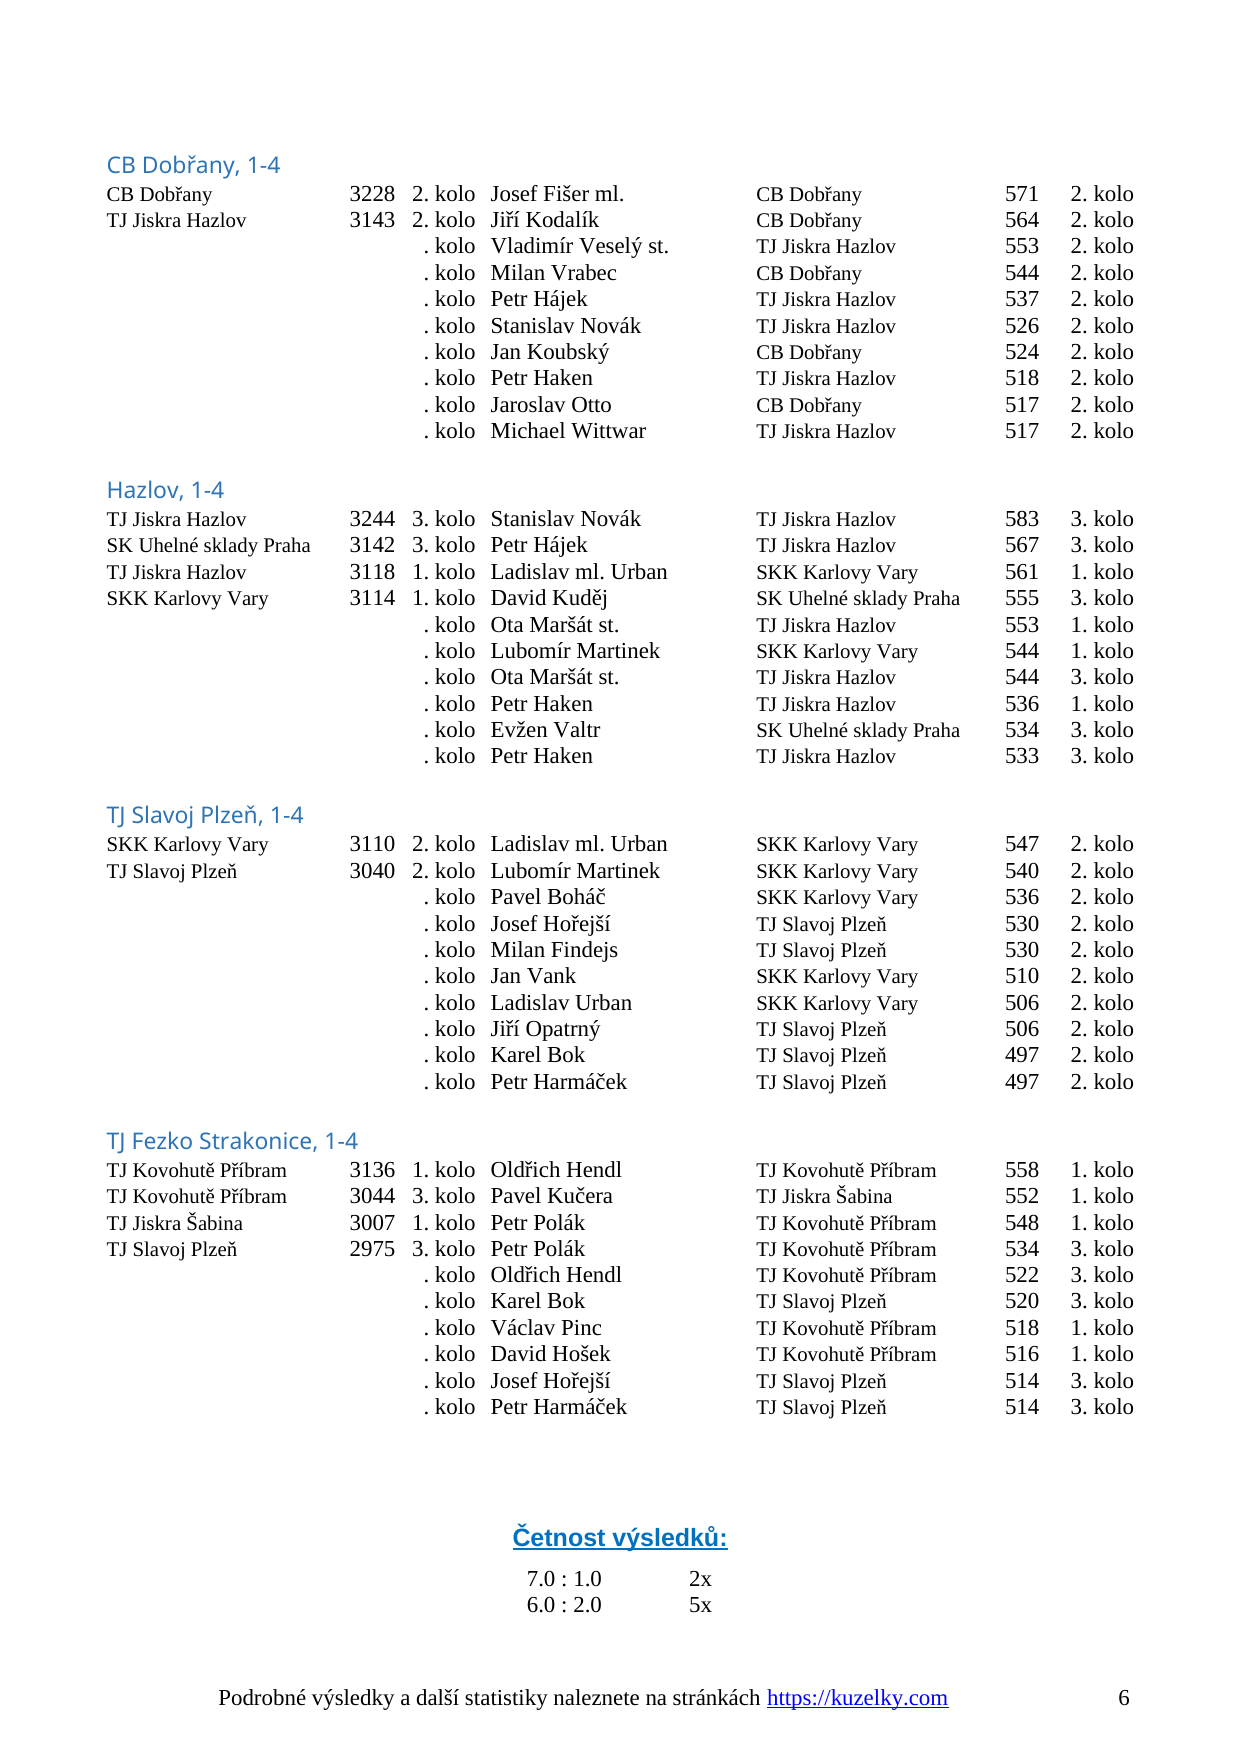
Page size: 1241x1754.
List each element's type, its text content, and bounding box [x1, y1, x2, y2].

text . kolo Petr Harmáček TJ Slavoj Plzeň 497 2. kolo [106, 1068, 1134, 1094]
text TJ Jiskra Hazlov 3244 3. kolo Stanislav Novák TJ Jiskra Hazlov 583 3. kolo [106, 505, 1134, 532]
text . kolo Petr Harmáček TJ Slavoj Plzeň 514 3. kolo [106, 1393, 1134, 1419]
text . kolo Stanislav Novák TJ Jiskra Hazlov 526 2. kolo [106, 312, 1134, 338]
text 7.0 : 1.0 2x [106, 1565, 1134, 1591]
text . kolo Jan Vank SKK Karlovy Vary 510 2. kolo [106, 962, 1134, 989]
subtitle TJ Fezko Strakonice, 1-4 [106, 1124, 1134, 1156]
text TJ Slavoj Plzeň 2975 3. kolo Petr Polák TJ Kovohutě Příbram 534 3. kolo [106, 1235, 1134, 1261]
text SK Uhelné sklady Praha 3142 3. kolo Petr Hájek TJ Jiskra Hazlov 567 3. kolo [106, 532, 1134, 558]
text . kolo Jaroslav Otto CB Dobřany 517 2. kolo [106, 391, 1134, 417]
text . kolo Karel Bok TJ Slavoj Plzeň 520 3. kolo [106, 1288, 1134, 1314]
text . kolo Josef Hořejší TJ Slavoj Plzeň 530 2. kolo [106, 909, 1134, 936]
text . kolo Ladislav Urban SKK Karlovy Vary 506 2. kolo [106, 989, 1134, 1015]
text TJ Slavoj Plzeň 3040 2. kolo Lubomír Martinek SKK Karlovy Vary 540 2. kolo [106, 857, 1134, 883]
text TJ Jiskra Šabina 3007 1. kolo Petr Polák TJ Kovohutě Příbram 548 1. kolo [106, 1208, 1134, 1235]
text . kolo Petr Haken TJ Jiskra Hazlov 533 3. kolo [106, 742, 1134, 769]
text . kolo Petr Haken TJ Jiskra Hazlov 518 2. kolo [106, 364, 1134, 391]
text Četnost výsledků: [94, 1523, 1145, 1552]
text . kolo Jan Koubský CB Dobřany 524 2. kolo [106, 338, 1134, 364]
text SKK Karlovy Vary 3114 1. kolo David Kuděj SK Uhelné sklady Praha 555 3. kolo [106, 584, 1134, 611]
text TJ Jiskra Hazlov 3118 1. kolo Ladislav ml. Urban SKK Karlovy Vary 561 1. kolo [106, 558, 1134, 584]
text CB Dobřany 3228 2. kolo Josef Fišer ml. CB Dobřany 571 2. kolo [106, 180, 1134, 206]
text . kolo Josef Hořejší TJ Slavoj Plzeň 514 3. kolo [106, 1367, 1134, 1393]
text . kolo Karel Bok TJ Slavoj Plzeň 497 2. kolo [106, 1041, 1134, 1068]
subtitle TJ Slavoj Plzeň, 1-4 [106, 799, 1134, 831]
text . kolo Evžen Valtr SK Uhelné sklady Praha 534 3. kolo [106, 716, 1134, 742]
text . kolo Lubomír Martinek SKK Karlovy Vary 544 1. kolo [106, 637, 1134, 663]
text 6.0 : 2.0 5x [106, 1591, 1134, 1617]
text . kolo David Hošek TJ Kovohutě Příbram 516 1. kolo [106, 1340, 1134, 1367]
text TJ Kovohutě Příbram 3136 1. kolo Oldřich Hendl TJ Kovohutě Příbram 558 1. kolo [106, 1156, 1134, 1182]
text . kolo Milan Vrabec CB Dobřany 544 2. kolo [106, 259, 1134, 285]
text SKK Karlovy Vary 3110 2. kolo Ladislav ml. Urban SKK Karlovy Vary 547 2. kolo [106, 831, 1134, 857]
text . kolo Pavel Boháč SKK Karlovy Vary 536 2. kolo [106, 883, 1134, 909]
text . kolo Oldřich Hendl TJ Kovohutě Příbram 522 3. kolo [106, 1261, 1134, 1288]
text . kolo Ota Maršát st. TJ Jiskra Hazlov 544 3. kolo [106, 663, 1134, 690]
text . kolo Milan Findejs TJ Slavoj Plzeň 530 2. kolo [106, 936, 1134, 962]
text . kolo Václav Pinc TJ Kovohutě Příbram 518 1. kolo [106, 1314, 1134, 1340]
subtitle Hazlov, 1-4 [106, 474, 1134, 505]
text TJ Jiskra Hazlov 3143 2. kolo Jiří Kodalík CB Dobřany 564 2. kolo [106, 206, 1134, 233]
text . kolo Petr Hájek TJ Jiskra Hazlov 537 2. kolo [106, 285, 1134, 312]
text . kolo Ota Maršát st. TJ Jiskra Hazlov 553 1. kolo [106, 611, 1134, 637]
text . kolo Michael Wittwar TJ Jiskra Hazlov 517 2. kolo [106, 417, 1134, 443]
text . kolo Vladimír Veselý st. TJ Jiskra Hazlov 553 2. kolo [106, 233, 1134, 259]
text TJ Kovohutě Příbram 3044 3. kolo Pavel Kučera TJ Jiskra Šabina 552 1. kolo [106, 1182, 1134, 1208]
text . kolo Jiří Opatrný TJ Slavoj Plzeň 506 2. kolo [106, 1015, 1134, 1041]
text . kolo Petr Haken TJ Jiskra Hazlov 536 1. kolo [106, 690, 1134, 716]
subtitle CB Dobřany, 1-4 [106, 149, 1134, 180]
